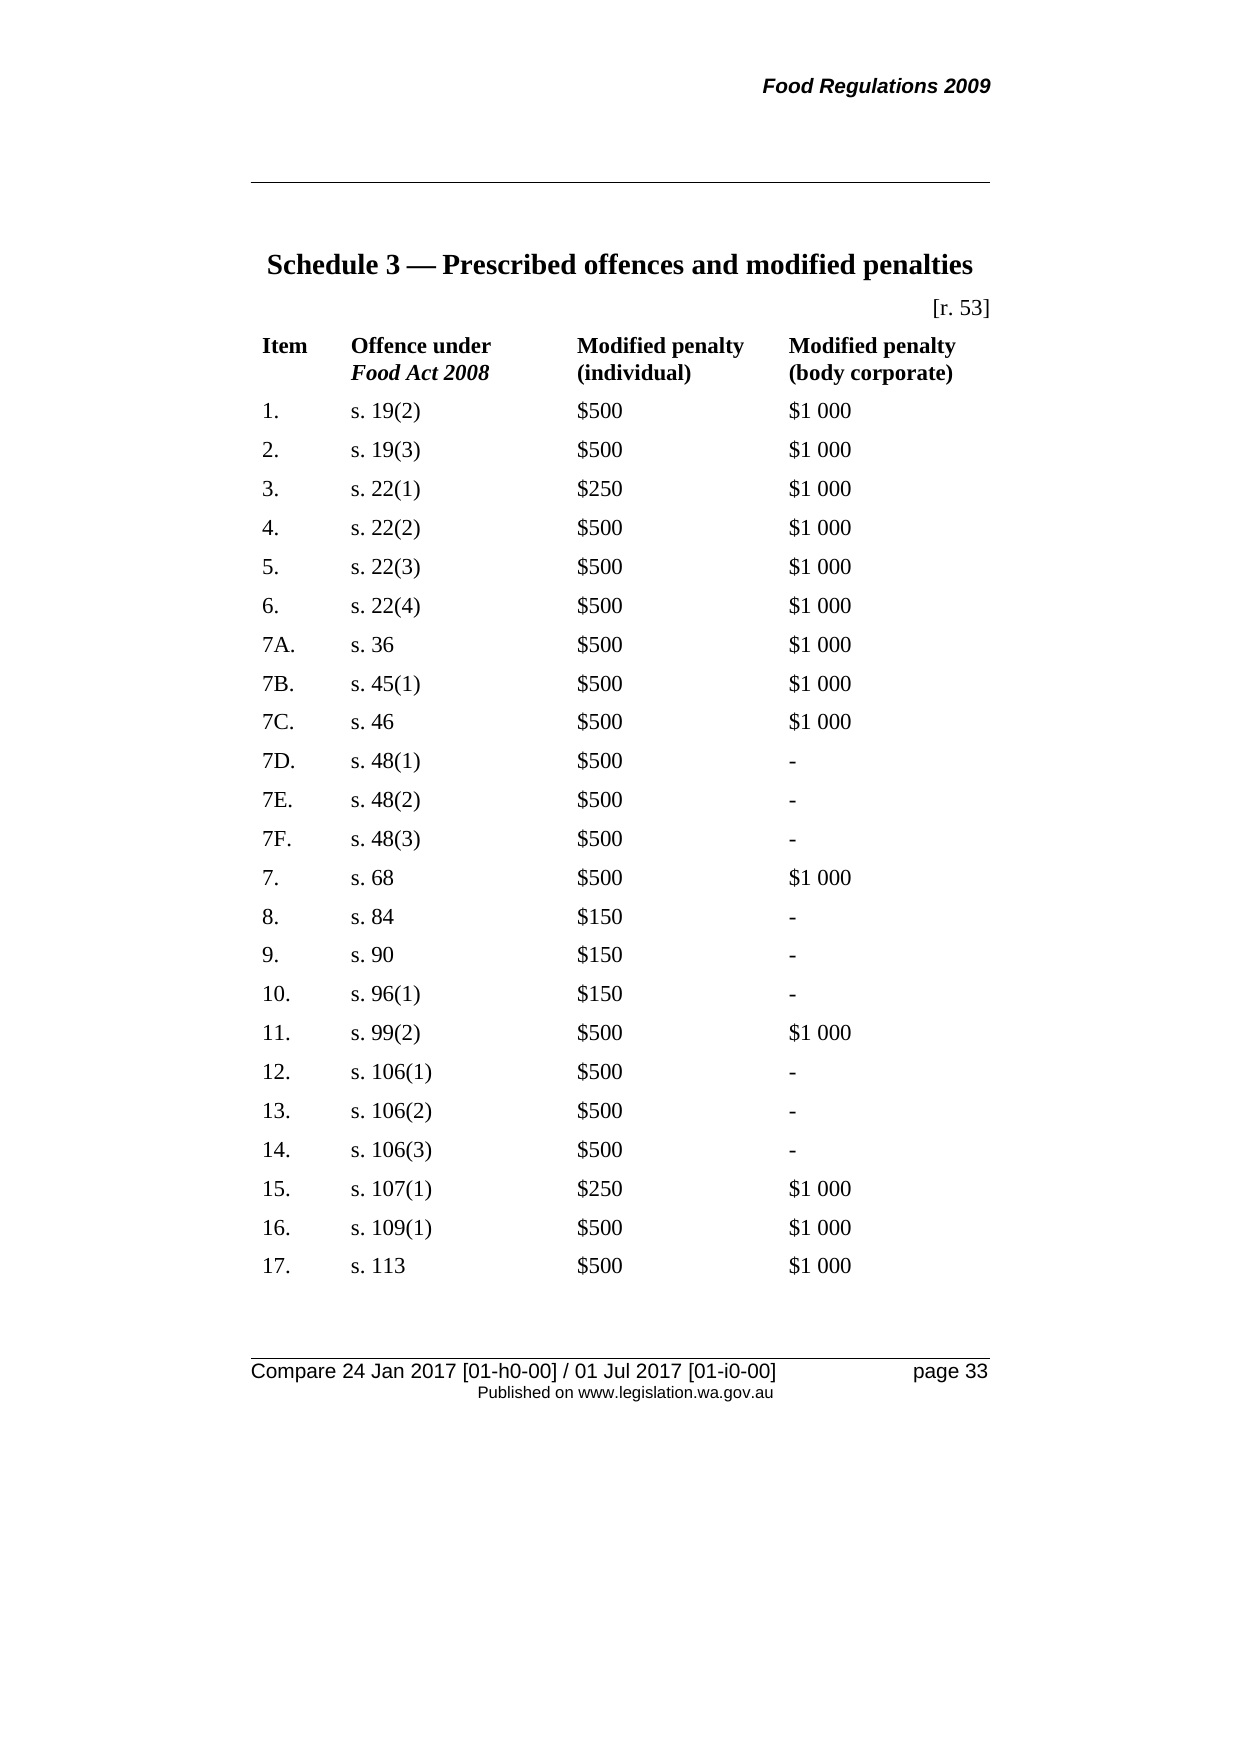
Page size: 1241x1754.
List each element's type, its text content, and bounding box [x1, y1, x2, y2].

table_cell $150 [566, 968, 777, 1007]
table_cell $500 [566, 385, 777, 424]
table_cell s. 106(1) [339, 1046, 566, 1084]
table_cell $500 [566, 541, 777, 579]
table_cell 9. [251, 929, 339, 968]
table_cell s. 48(1) [339, 735, 566, 774]
table_cell s. 109(1) [339, 1201, 566, 1240]
table_cell - [777, 929, 989, 968]
table_cell s. 46 [339, 696, 566, 735]
table_cell - [777, 1046, 989, 1084]
table_cell 5. [251, 541, 339, 579]
table_cell $1 000 [777, 657, 989, 696]
table_cell s. 68 [339, 851, 566, 890]
table_cell $1 000 [777, 502, 989, 541]
table_cell s. 106(3) [339, 1123, 566, 1162]
table_cell $1 000 [777, 851, 989, 890]
subtitle Schedule 3 — Prescribed offences and modified penalties [251, 247, 990, 281]
table_cell - [777, 968, 989, 1007]
table_cell - [777, 1123, 989, 1162]
table_cell - [777, 774, 989, 812]
table_cell $1 000 [777, 579, 989, 618]
table_cell 6. [251, 579, 339, 618]
table_cell 17. [251, 1240, 339, 1279]
table_cell - [777, 1085, 989, 1123]
table_cell s. 36 [339, 618, 566, 657]
table_cell 8. [251, 890, 339, 929]
table_cell $500 [566, 579, 777, 618]
table_cell 14. [251, 1123, 339, 1162]
table_header Modified penalty (body corporate) [777, 320, 989, 385]
table_cell s. 19(3) [339, 424, 566, 463]
table_cell $500 [566, 657, 777, 696]
table_cell $1 000 [777, 1162, 989, 1201]
table_cell $1 000 [777, 1240, 989, 1279]
table_cell 3. [251, 463, 339, 502]
table_cell s. 84 [339, 890, 566, 929]
table_cell $500 [566, 1123, 777, 1162]
table_cell $500 [566, 1201, 777, 1240]
table_cell 7B. [251, 657, 339, 696]
table_cell $1 000 [777, 1007, 989, 1046]
table_cell s. 99(2) [339, 1007, 566, 1046]
table_cell 15. [251, 1162, 339, 1201]
table_cell 7E. [251, 774, 339, 812]
table_cell s. 113 [339, 1240, 566, 1279]
table_cell 7F. [251, 813, 339, 851]
table_cell $500 [566, 1085, 777, 1123]
table_cell $250 [566, 463, 777, 502]
table_cell 16. [251, 1201, 339, 1240]
table_cell s. 107(1) [339, 1162, 566, 1201]
table_cell s. 22(4) [339, 579, 566, 618]
table_cell - [777, 735, 989, 774]
table_cell s. 48(3) [339, 813, 566, 851]
table_cell $150 [566, 890, 777, 929]
table_cell 4. [251, 502, 339, 541]
table_cell $1 000 [777, 424, 989, 463]
table_cell $1 000 [777, 696, 989, 735]
table_cell $1 000 [777, 541, 989, 579]
table_cell 7A. [251, 618, 339, 657]
table_cell $500 [566, 1046, 777, 1084]
table_cell - [777, 813, 989, 851]
table_cell $1 000 [777, 618, 989, 657]
table_cell 11. [251, 1007, 339, 1046]
table_header Modified penalty (individual) [566, 320, 777, 385]
table_cell $150 [566, 929, 777, 968]
table_cell $500 [566, 813, 777, 851]
table_cell $1 000 [777, 1201, 989, 1240]
table_cell $500 [566, 618, 777, 657]
table_cell s. 45(1) [339, 657, 566, 696]
table_cell 1. [251, 385, 339, 424]
table_cell 7C. [251, 696, 339, 735]
table_cell s. 90 [339, 929, 566, 968]
table_cell $500 [566, 696, 777, 735]
table_cell s. 106(2) [339, 1085, 566, 1123]
text [r. 53] [251, 293, 990, 320]
table_cell $500 [566, 424, 777, 463]
table_cell 2. [251, 424, 339, 463]
table_header Offence under Food Act 2008 [339, 320, 566, 385]
table_cell $1 000 [777, 385, 989, 424]
table_cell $500 [566, 774, 777, 812]
table_cell s. 22(1) [339, 463, 566, 502]
table_cell $500 [566, 735, 777, 774]
table_cell $250 [566, 1162, 777, 1201]
table_cell s. 22(3) [339, 541, 566, 579]
table_cell $1 000 [777, 463, 989, 502]
table_cell s. 19(2) [339, 385, 566, 424]
table_header Item [251, 320, 339, 385]
table_cell s. 48(2) [339, 774, 566, 812]
table_cell $500 [566, 1240, 777, 1279]
table_cell 10. [251, 968, 339, 1007]
table_cell - [777, 890, 989, 929]
table_cell 12. [251, 1046, 339, 1084]
table_cell 13. [251, 1085, 339, 1123]
table_cell $500 [566, 502, 777, 541]
table_cell s. 22(2) [339, 502, 566, 541]
table_cell $500 [566, 851, 777, 890]
table_cell 7D. [251, 735, 339, 774]
table_cell $500 [566, 1007, 777, 1046]
table_cell s. 96(1) [339, 968, 566, 1007]
table_cell 7. [251, 851, 339, 890]
